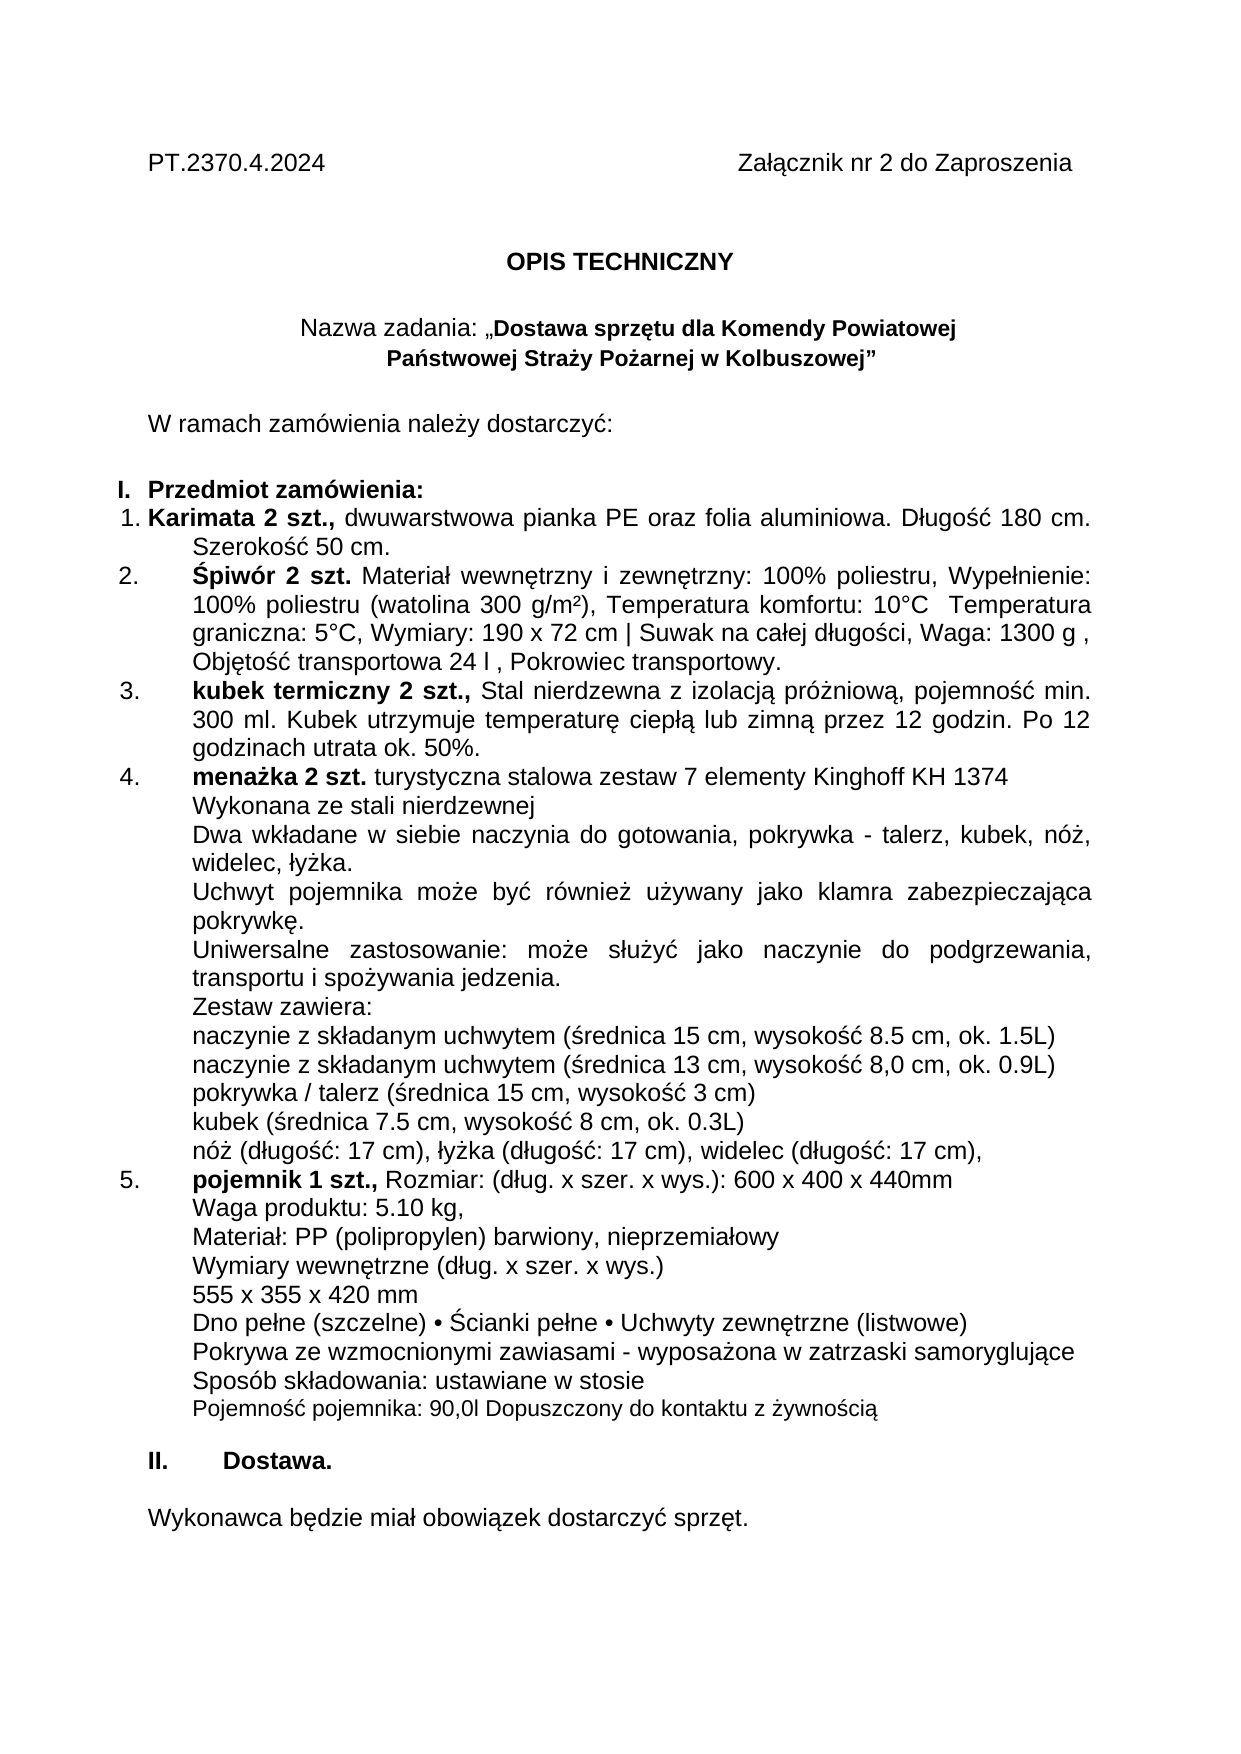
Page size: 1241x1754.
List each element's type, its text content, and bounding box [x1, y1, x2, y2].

list naczynie z składanym uchwytem (średnica 13 cm, wysokość 8,0 cm, ok. 0.9L) [192, 1049, 1093, 1078]
list Wykonana ze stali nierdzewnej [192, 791, 1093, 819]
text Pojemność pojemnika: 90,0l Dopuszczony do kontaktu z żywnością [148, 1394, 1093, 1421]
list 3. kubek termiczny 2 szt., Stal nierdzewna z izolacją próżniową, pojemność min. 300 ml. Kubek utrzymuje temperaturę ciepłą lub zimną przez 12 godzin. Po 12 godzinach utrata ok. 50%. [119, 676, 1093, 762]
list Dno pełne (szczelne) • Ścianki pełne • Uchwyty zewnętrzne (listwowe) [192, 1308, 1093, 1337]
list naczynie z składanym uchwytem (średnica 15 cm, wysokość 8.5 cm, ok. 1.5L) [192, 1021, 1093, 1049]
list Waga produktu: 5.10 kg, [192, 1193, 1093, 1222]
list 2. Śpiwór 2 szt. Materiał wewnętrzny i zewnętrzny: 100% poliestru, Wypełnienie: 100% poliestru (watolina 300 g/m²), Temperatura komfortu: 10°C Temperatura graniczna: 5°C, Wymiary: 190 x 72 cm | Suwak na całej długości, Waga: 1300 g , Objętość transportowa 24 l , Pokrowiec transportowy. [118, 561, 1093, 676]
list Wymiary wewnętrzne (dług. x szer. x wys.) [192, 1251, 1093, 1279]
text PT.2370.4.2024 Załącznik nr 2 do Zaproszenia [148, 148, 1093, 176]
list Dostawa. [148, 1446, 1093, 1474]
list pokrywka / talerz (średnica 15 cm, wysokość 3 cm) [192, 1078, 1093, 1107]
list kubek (średnica 7.5 cm, wysokość 8 cm, ok. 0.3L) [192, 1107, 1093, 1136]
list 555 x 355 x 420 mm [192, 1279, 1093, 1308]
list Przedmiot zamówienia: [117, 474, 1093, 503]
list 5. pojemnik 1 szt., Rozmiar: (dług. x szer. x wys.): 600 x 400 x 440mm [119, 1164, 1093, 1193]
list Pokrywa ze wzmocnionymi zawiasami - wyposażona w zatrzaski samoryglujące [192, 1337, 1093, 1366]
text W ramach zamówienia należy dostarczyć: [148, 408, 1093, 437]
list Dwa wkładane w siebie naczynia do gotowania, pokrywka - talerz, kubek, nóż, widelec, łyżka. [192, 819, 1093, 877]
list Wykonawca będzie miał obowiązek dostarczyć sprzęt. [148, 1503, 1093, 1532]
list Uniwersalne zastosowanie: może służyć jako naczynie do podgrzewania, transportu i spożywania jedzenia. [192, 934, 1093, 992]
list Sposób składowania: ustawiane w stosie [192, 1366, 1093, 1394]
list 4. menażka 2 szt. turystyczna stalowa zestaw 7 elementy Kinghoff KH 1374 [119, 762, 1093, 791]
list Materiał: PP (polipropylen) barwiony, nieprzemiałowy [192, 1222, 1093, 1251]
text Nazwa zadania: „Dostawa sprzętu dla Komendy Powiatowej Państwowej Straży Pożarnej w Kolbuszowej” [170, 313, 1093, 372]
text OPIS TECHNICZNY [148, 247, 1093, 275]
list Karimata 2 szt., dwuwarstwowa pianka PE oraz folia aluminiowa. Długość 180 cm. Szerokość 50 cm. [120, 503, 1093, 561]
list nóż (długość: 17 cm), łyżka (długość: 17 cm), widelec (długość: 17 cm), [192, 1136, 1093, 1164]
list Zestaw zawiera: [192, 992, 1093, 1021]
list Uchwyt pojemnika może być również używany jako klamra zabezpieczająca pokrywkę. [192, 877, 1093, 934]
